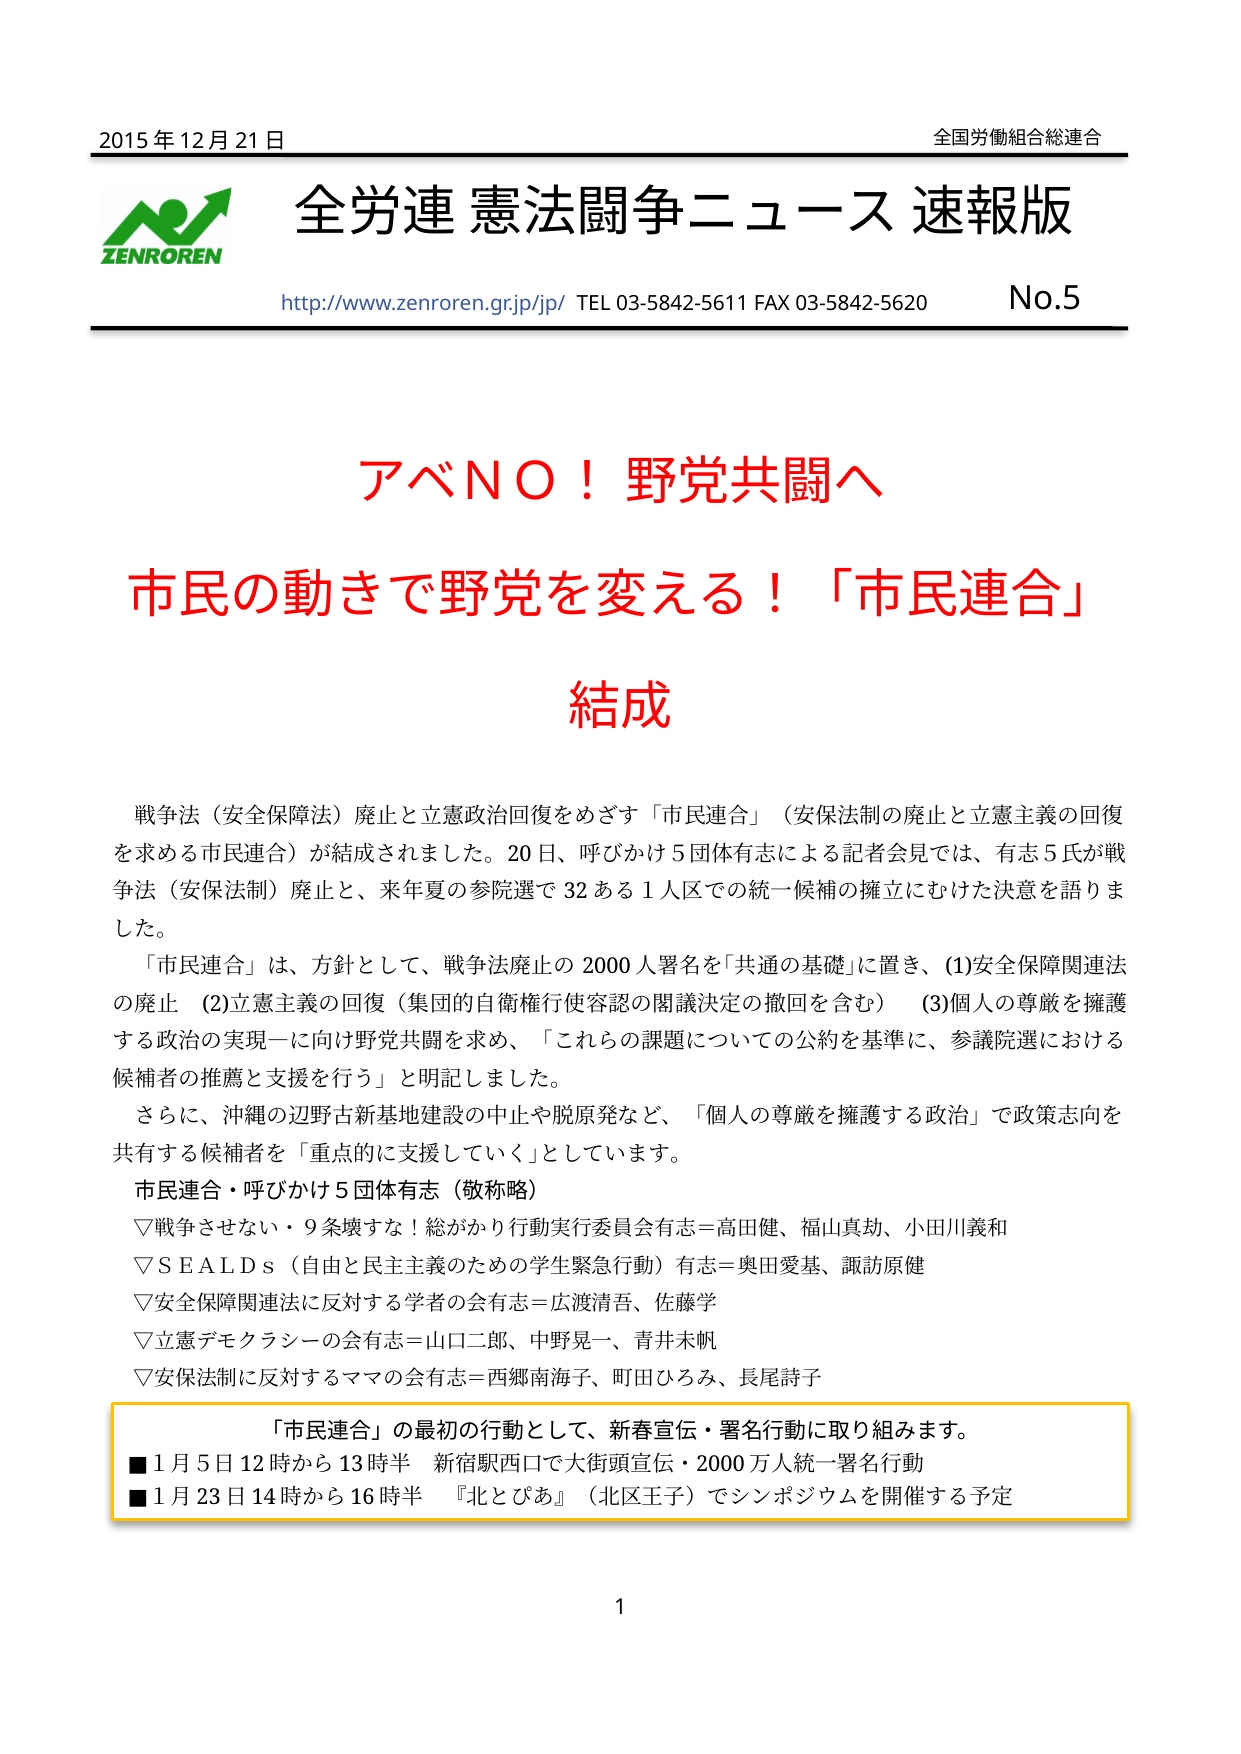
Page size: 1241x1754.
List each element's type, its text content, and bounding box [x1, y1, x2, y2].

text ▽戦争させない・９条壊すな！総がかり行動実行委員会有志＝高田健、福山真劫、小田川義和 [112, 1208, 1128, 1246]
text 市民の動きで野党を変える！「市民連合」結成 [112, 533, 1128, 758]
text 「市民連合」は、方針として、戦争法廃止の2000人署名を｢共通の基礎｣に置き、(1)安全保障関連法の廃止 (2)立憲主義の回復（集団的自衛権行使容認の閣議決定の撤回を含む） (3)個人の尊厳を擁護する政治の実現―に向け野党共闘を求め、「これらの課題についての公約を基準に、参議院選における候補者の推薦と支援を行う」と明記しました。 [112, 946, 1128, 1096]
text 戦争法（安全保障法）廃止と立憲政治回復をめざす「市民連合」（安保法制の廃止と立憲主義の回復を求める市民連合）が結成されました。20日、呼びかけ５団体有志による記者会見では、有志５氏が戦争法（安保法制）廃止と、来年夏の参院選で32ある１人区での統一候補の擁立にむけた決意を語りました。 [112, 796, 1128, 946]
text アベＮＯ！ 野党共闘へ [112, 421, 1128, 533]
text ▽安保法制に反対するママの会有志＝西郷南海子、町田ひろみ、長尾詩子 [112, 1358, 1128, 1396]
text ▽安全保障関連法に反対する学者の会有志＝広渡清吾、佐藤学 [112, 1283, 1128, 1321]
text ▽立憲デモクラシーの会有志＝山口二郎、中野晃一、青井未帆 [112, 1321, 1128, 1358]
picture [100, 187, 232, 264]
text ▽ＳＥＡＬＤｓ（自由と民主主義のための学生緊急行動）有志＝奥田愛基、諏訪原健 [112, 1246, 1128, 1283]
text さらに、沖縄の辺野古新基地建設の中止や脱原発など、「個人の尊厳を擁護する政治」で政策志向を共有する候補者を「重点的に支援していく｣としています｡ [112, 1096, 1128, 1171]
text 市民連合・呼びかけ５団体有志（敬称略） [112, 1171, 1128, 1208]
